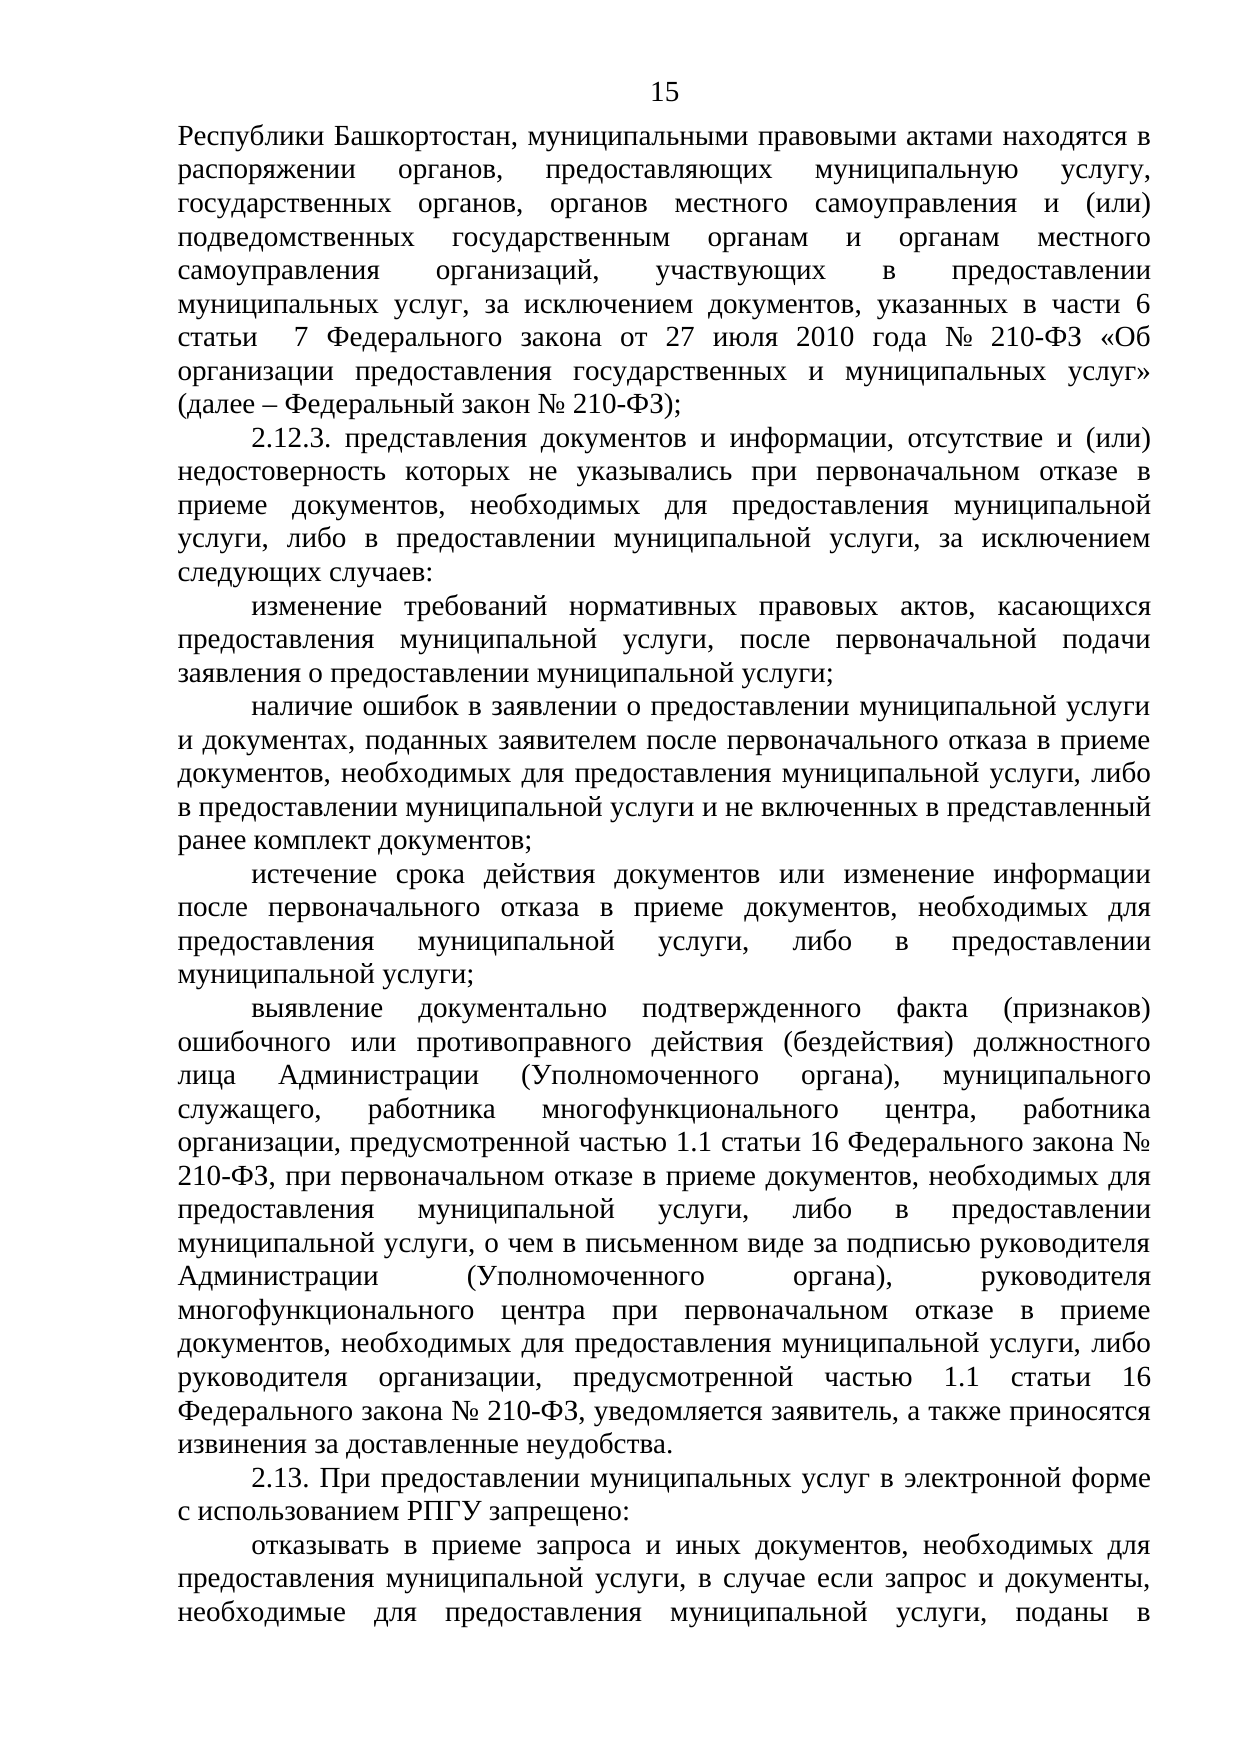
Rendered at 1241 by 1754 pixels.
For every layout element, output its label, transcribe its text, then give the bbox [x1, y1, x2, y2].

text 2.12.3. представления документов и информации, отсутствие и (или) недостоверность которых не указывались при первоначальном отказе в приеме документов, необходимых для предоставления муниципальной услуги, либо в предоставлении муниципальной услуги, за исключением следующих случаев: [177, 420, 1152, 588]
text изменение требований нормативных правовых актов, касающихся предоставления муниципальной услуги, после первоначальной подачи заявления о предоставлении муниципальной услуги; [177, 588, 1152, 688]
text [177, 1527, 1152, 1627]
text выявление документально подтвержденного факта (признаков) ошибочного или противоправного действия (бездействия) должностного лица Администрации (Уполномоченного органа), муниципального служащего, работника многофункционального центра, работника организации, предусмотренной частью 1.1 статьи 16 Федерального закона № 210-ФЗ, при первоначальном отказе в приеме документов, необходимых для предоставления муниципальной услуги, либо в предоставлении муниципальной услуги, о чем в письменном виде за подписью руководителя Администрации (Уполномоченного органа), руководителя многофункционального центра при первоначальном отказе в приеме документов, необходимых для предоставления муниципальной услуги, либо руководителя организации, предусмотренной частью 1.1 статьи 16 Федерального закона № 210-ФЗ, уведомляется заявитель, а также приносятся извинения за доставленные неудобства. [177, 990, 1152, 1460]
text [177, 118, 1152, 420]
text наличие ошибок в заявлении о предоставлении муниципальной услуги и документах, поданных заявителем после первоначального отказа в приеме документов, необходимых для предоставления муниципальной услуги, либо в предоставлении муниципальной услуги и не включенных в представленный ранее комплект документов; [177, 688, 1152, 856]
text истечение срока действия документов или изменение информации после первоначального отказа в приеме документов, необходимых для предоставления муниципальной услуги, либо в предоставлении муниципальной услуги; [177, 856, 1152, 990]
text 2.13. При предоставлении муниципальных услуг в электронной форме с использованием РПГУ запрещено: [177, 1460, 1152, 1527]
